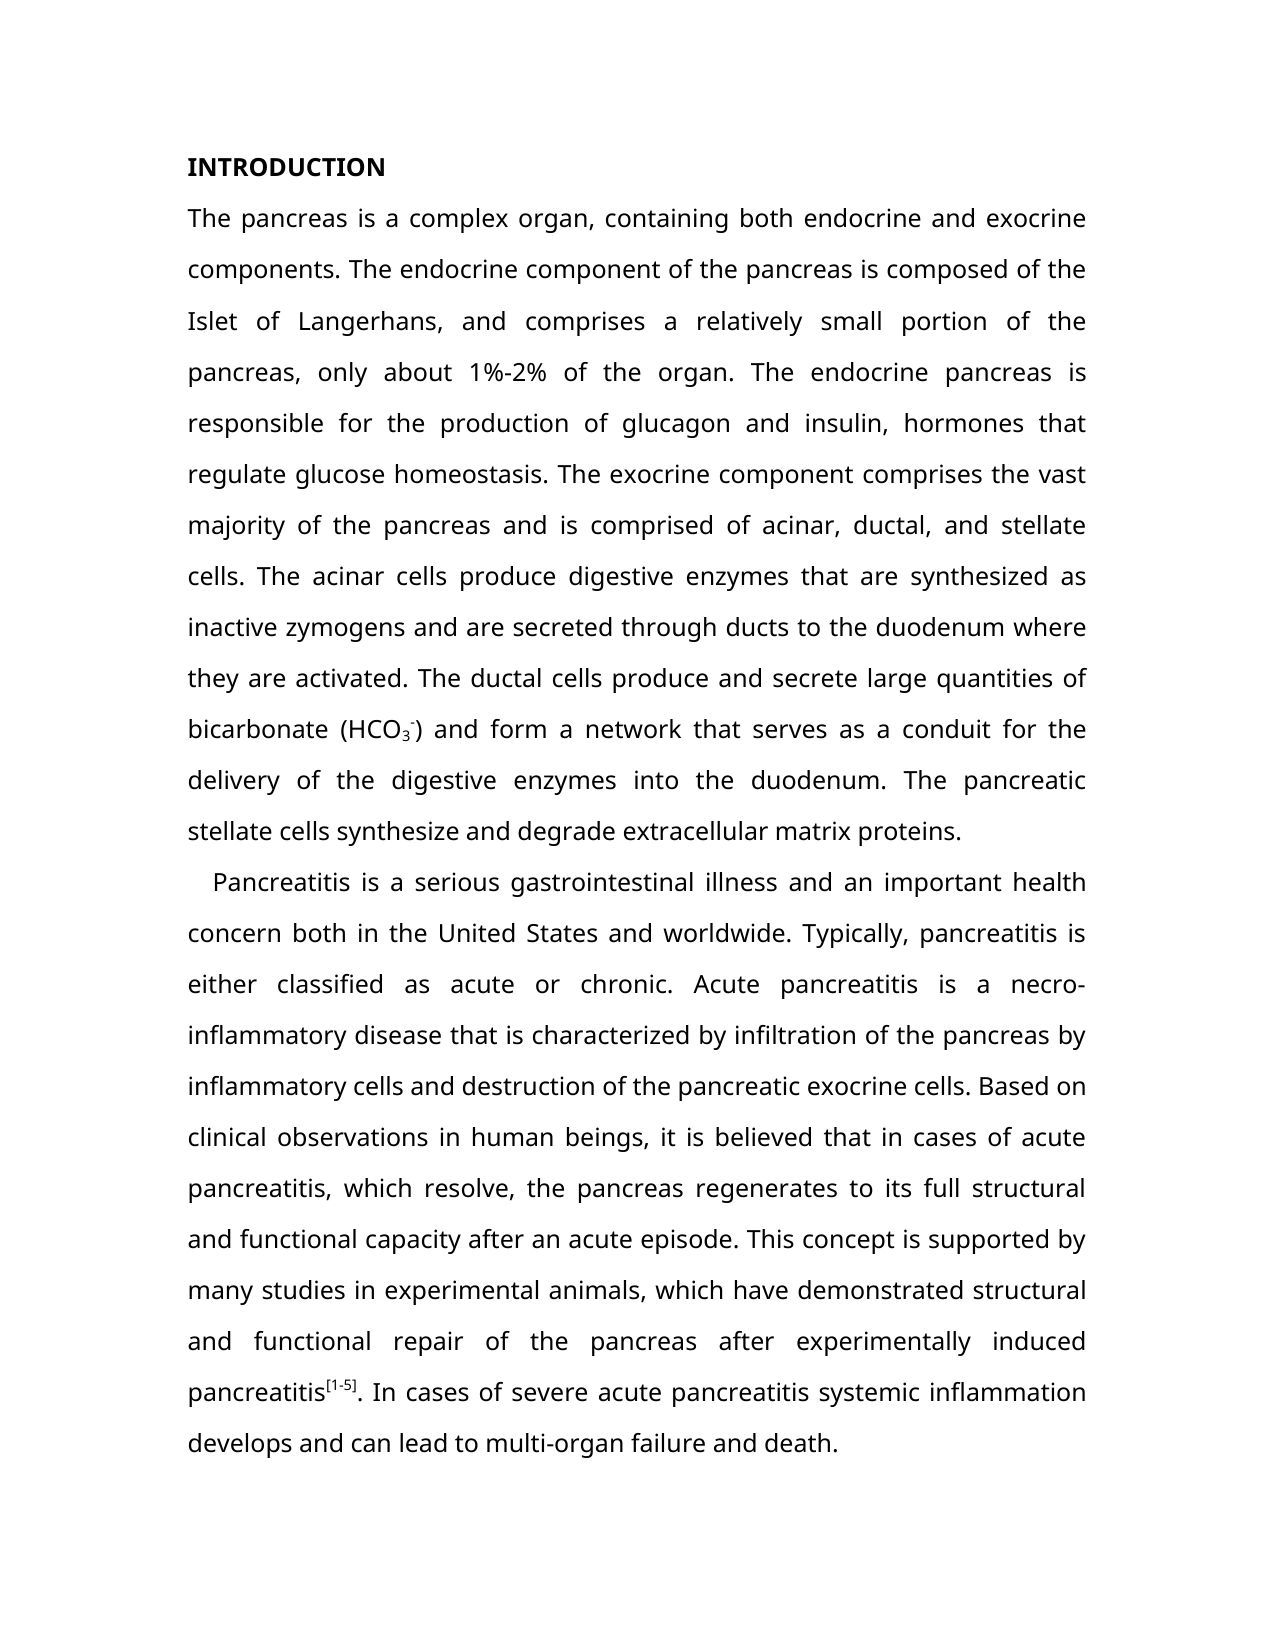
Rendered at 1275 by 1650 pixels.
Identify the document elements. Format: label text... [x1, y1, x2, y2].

text The pancreas is a complex organ, containing both endocrine and exocrine components. The endocrine component of the pancreas is composed of the Islet of Langerhans, and comprises a relatively small portion of the pancreas, only about 1%-2% of the organ. The endocrine pancreas is responsible for the production of glucagon and insulin, hormones that regulate glucose homeostasis. The exocrine component comprises the vast majority of the pancreas and is comprised of acinar, ductal, and stellate cells. The acinar cells produce digestive enzymes that are synthesized as inactive zymogens and are secreted through ducts to the duodenum where they are activated. The ductal cells produce and secrete large quantities of bicarbonate (HCO3-) and form a network that serves as a conduit for the delivery of the digestive enzymes into the duodenum. The pancreatic stellate cells synthesize and degrade extracellular matrix proteins. [187, 201, 1087, 848]
text Pancreatitis is a serious gastrointestinal illness and an important health concern both in the United States and worldwide. Typically, pancreatitis is either classified as acute or chronic. Acute pancreatitis is a necro-inflammatory disease that is characterized by infiltration of the pancreas by inflammatory cells and destruction of the pancreatic exocrine cells. Based on clinical observations in human beings, it is believed that in cases of acute pancreatitis, which resolve, the pancreas regenerates to its full structural and functional capacity after an acute episode. This concept is supported by many studies in experimental animals, which have demonstrated structural and functional repair of the pancreas after experimentally induced pancreatitis[1-5]. In cases of severe acute pancreatitis systemic inflammation develops and can lead to multi-organ failure and death. [187, 864, 1087, 1460]
text INTRODUCTION [187, 150, 1087, 184]
